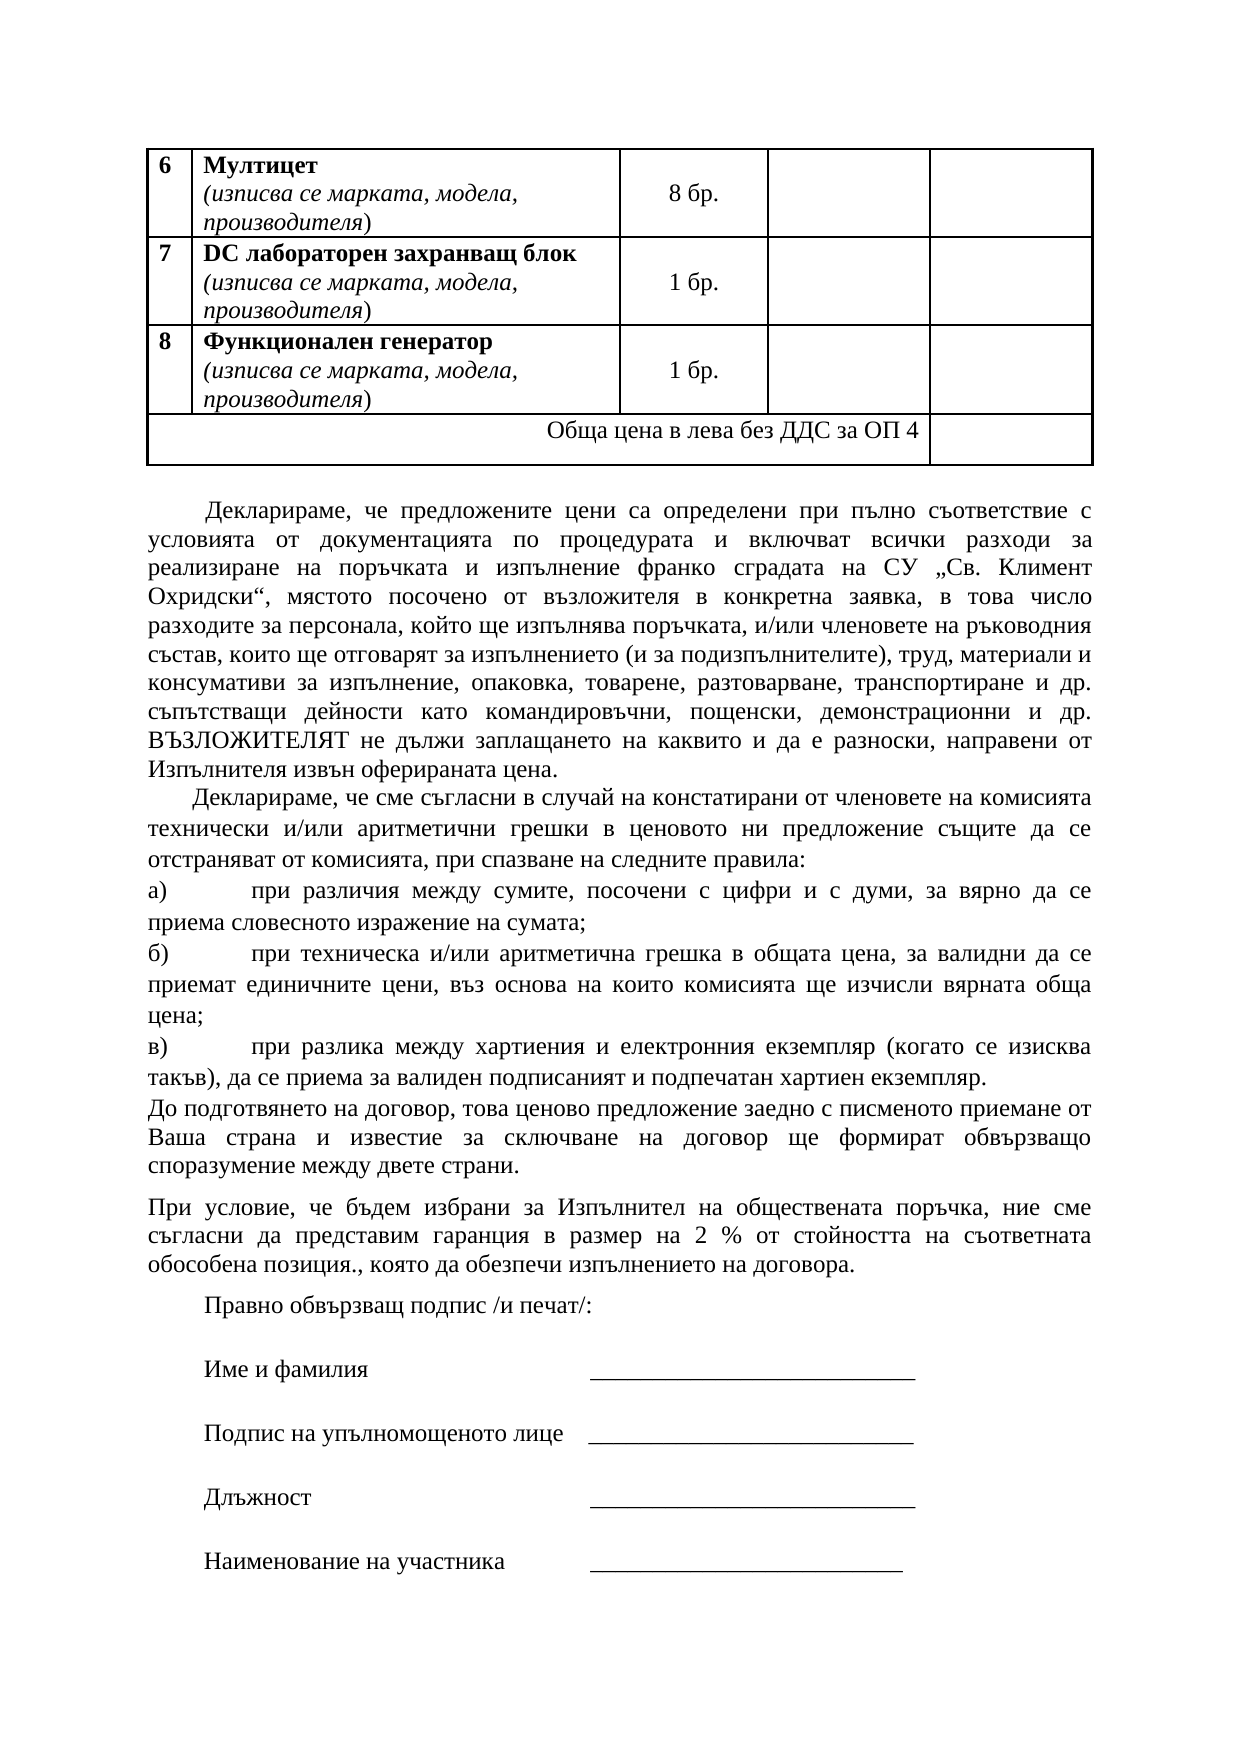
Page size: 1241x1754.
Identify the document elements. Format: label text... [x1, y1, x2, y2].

text Длъжност __________________________ [148, 1482, 1093, 1511]
table_cell 8 [149, 326, 191, 413]
text При условие, че бъдем избрани за Изпълнител на обществената поръчка, ние сме съгласни да представим гаранция в размер на 2 % от стойността на съответната обособена позиция., която да обезпечи изпълнението на договора. [148, 1192, 1093, 1278]
table_cell [931, 150, 1091, 236]
table_cell [931, 238, 1091, 324]
table_cell 8 бр. [621, 150, 767, 236]
text Име и фамилия __________________________ [148, 1354, 1093, 1383]
table_cell Обща цена в лева без ДДС за ОП 4 [149, 415, 929, 464]
table_cell [769, 326, 929, 413]
text Наименование на участника _________________________ [148, 1546, 1093, 1575]
table_cell 6 [149, 150, 191, 236]
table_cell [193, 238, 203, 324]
text в) при разлика между хартиения и електронния екземпляр (когато се изисква такъв), да се приема за валиден подписаният и подпечатан хартиен екземпляр. [148, 1031, 1093, 1091]
table_cell [931, 326, 1091, 413]
text б) при техническа и/или аритметична грешка в общата цена, за валидни да се приемат единичните цени, въз основа на които комисията ще изчисли вярната обща цена; [148, 938, 1093, 1028]
text а) при различия между сумите, посочени с цифри и с думи, за вярно да се приема словесното изражение на сумата; [148, 876, 1093, 935]
text До подготвянето на договор, това ценово предложение заедно с писменото приемане от Ваша страна и известие за сключване на договор ще формират обвързващо споразумение между двете страни. [148, 1093, 1093, 1179]
table_cell 7 [149, 238, 191, 324]
table_cell [931, 415, 1091, 464]
text Декларираме, че сме съгласни в случай на констатирани от членовете на комисията технически и/или аритметични грешки в ценовото ни предложение същите да се отстраняват от комисията, при спазване на следните правила: [148, 782, 1093, 873]
table_cell Функционален генератор (изписва се марката, модела, производителя) [193, 326, 619, 413]
table_cell Мултицет (изписва се марката, модела, производителя) [193, 150, 619, 236]
table_cell [769, 238, 929, 324]
text Декларираме, че предложените цени са определени при пълно съответствие с условията от документацията по процедурата и включват всички разходи за реализиране на поръчката и изпълнение франко сградата на СУ „Св. Климент Охридски“, мястото посочено от възложителя в конкретна заявка, в това число разходите за персонала, който ще изпълнява поръчката, и/или членовете на ръководния състав, които ще отговарят за изпълнението (и за подизпълнителите), труд, материали и консумативи за изпълнение, опаковка, товарене, разтоварване, транспортиране и др. съпътстващи дейности като командировъчни, пощенски, демонстрационни и др. ВЪЗЛОЖИТЕЛЯТ не дължи заплащането на каквито и да е разноски, направени от Изпълнителя извън оферираната цена. [148, 495, 1093, 782]
table_cell 1 бр. [621, 326, 767, 413]
table_cell [769, 150, 929, 236]
text Подпис на упълномощеното лице __________________________ [148, 1418, 1093, 1447]
text Правно обвързващ подпис /и печат/: [148, 1290, 1093, 1319]
table_cell 1 бр. [621, 238, 767, 324]
table_cell DC лабораторен захранващ блок (изписва се марката, модела, производителя) [371, 238, 619, 324]
